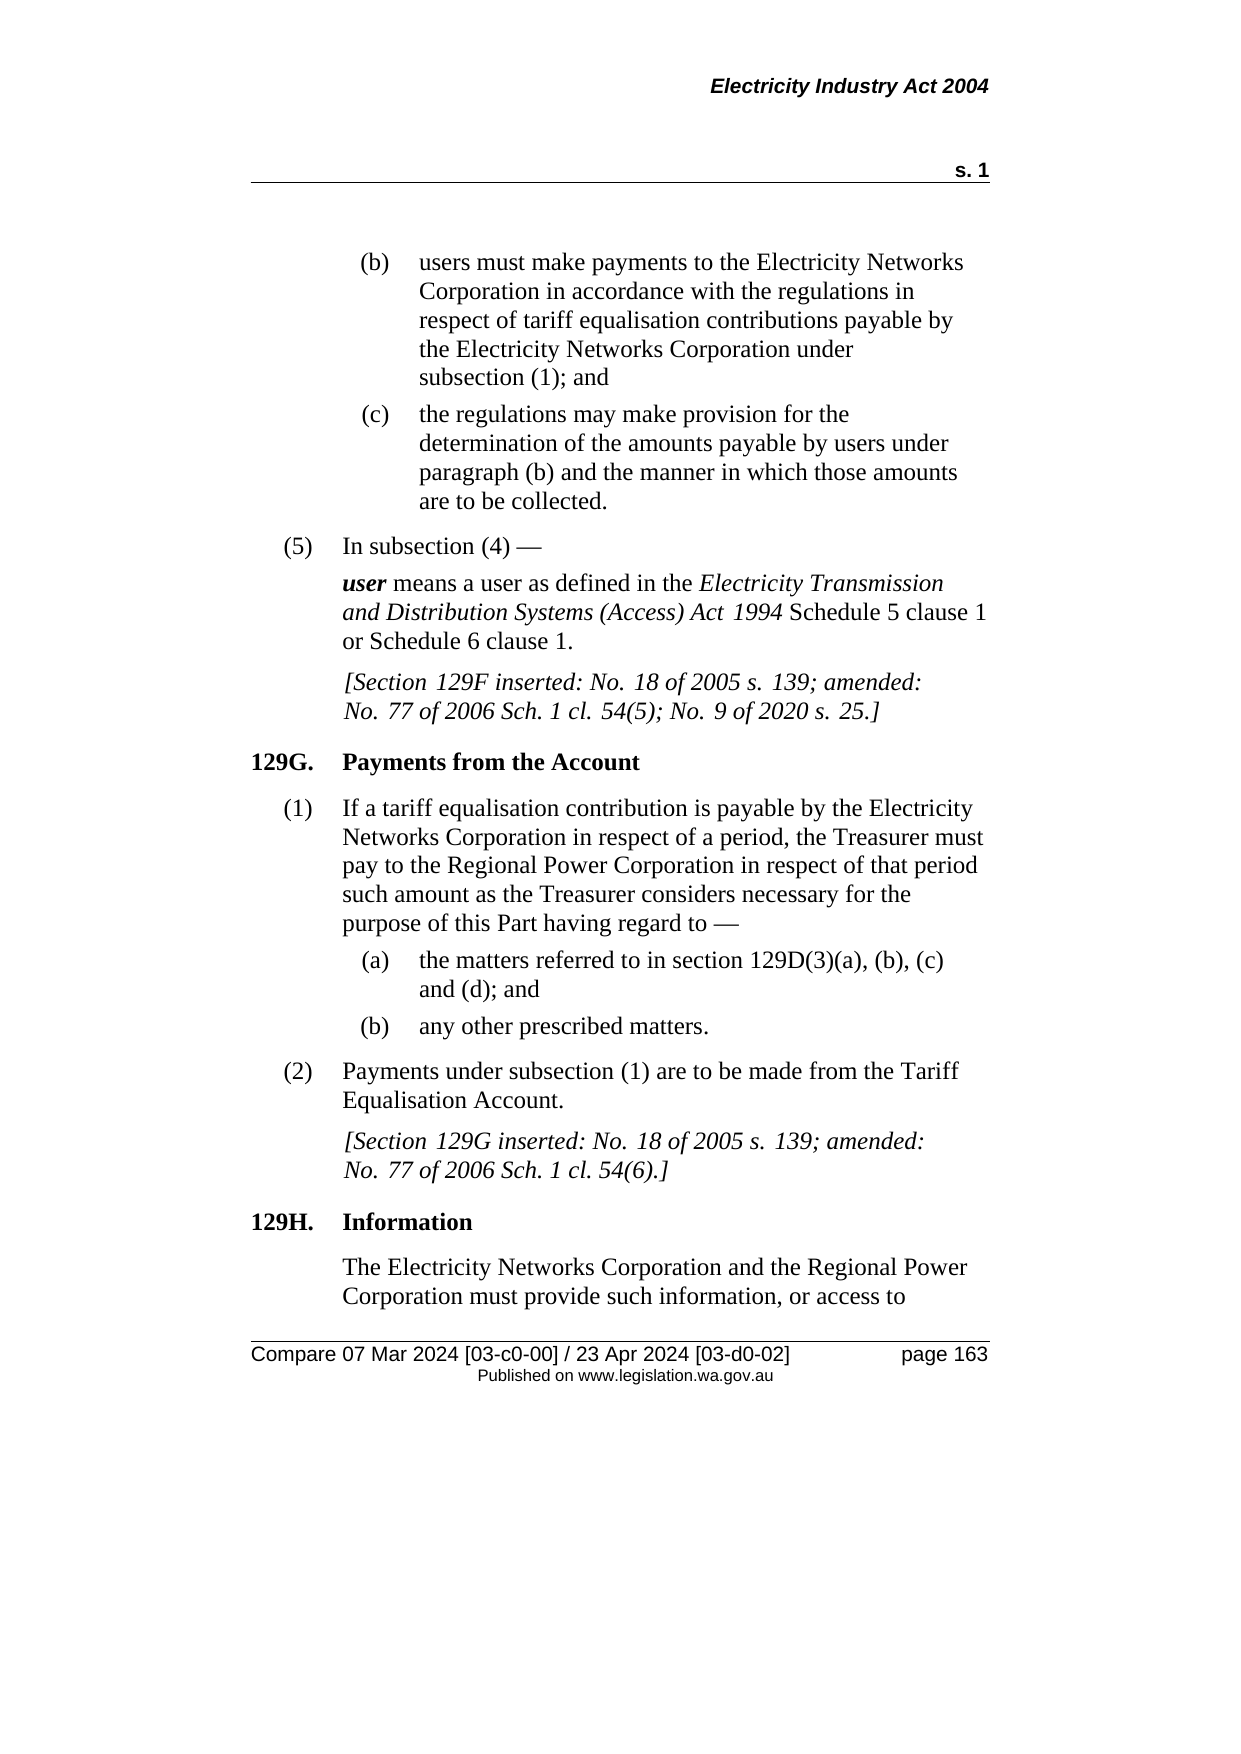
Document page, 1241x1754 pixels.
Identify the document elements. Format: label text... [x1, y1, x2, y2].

subtitle 129H. Information [251, 1207, 990, 1235]
text user means a user as defined in the Electricity Transmission and Distribution Systems (Access) Act 1994 Schedule 5 clause 1 or Schedule 6 clause 1. [251, 568, 990, 654]
text (5) In subsection (4) — [251, 531, 990, 560]
text [Section 129F inserted: No. 18 of 2005 s. 139; amended: No. 77 of 2006 Sch. 1 cl. 54(5); No. 9 of 2020 s. 25.] [251, 667, 990, 724]
text (2) Payments under subsection (1) are to be made from the Tariff Equalisation Account. [251, 1056, 990, 1114]
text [251, 1252, 990, 1309]
text (b) users must make payments to the Electricity Networks Corporation in accordance with the regulations in respect of tariff equalisation contributions payable by the Electricity Networks Corporation under subsection (1); and [251, 247, 990, 391]
text (c) the regulations may make provision for the determination of the amounts payable by users under paragraph (b) and the manner in which those amounts are to be collected. [251, 399, 990, 514]
text (a) the matters referred to in section 129D(3)(a), (b), (c) and (d); and [251, 945, 990, 1002]
text [Section 129G inserted: No. 18 of 2005 s. 139; amended: No. 77 of 2006 Sch. 1 cl. 54(6).] [251, 1126, 990, 1184]
subtitle 129G. Payments from the Account [251, 747, 990, 776]
text (1) If a tariff equalisation contribution is payable by the Electricity Networks Corporation in respect of a period, the Treasurer must pay to the Regional Power Corporation in respect of that period such amount as the Treasurer considers necessary for the purpose of this Part having regard to — [251, 793, 990, 937]
text (b) any other prescribed matters. [251, 1011, 990, 1039]
